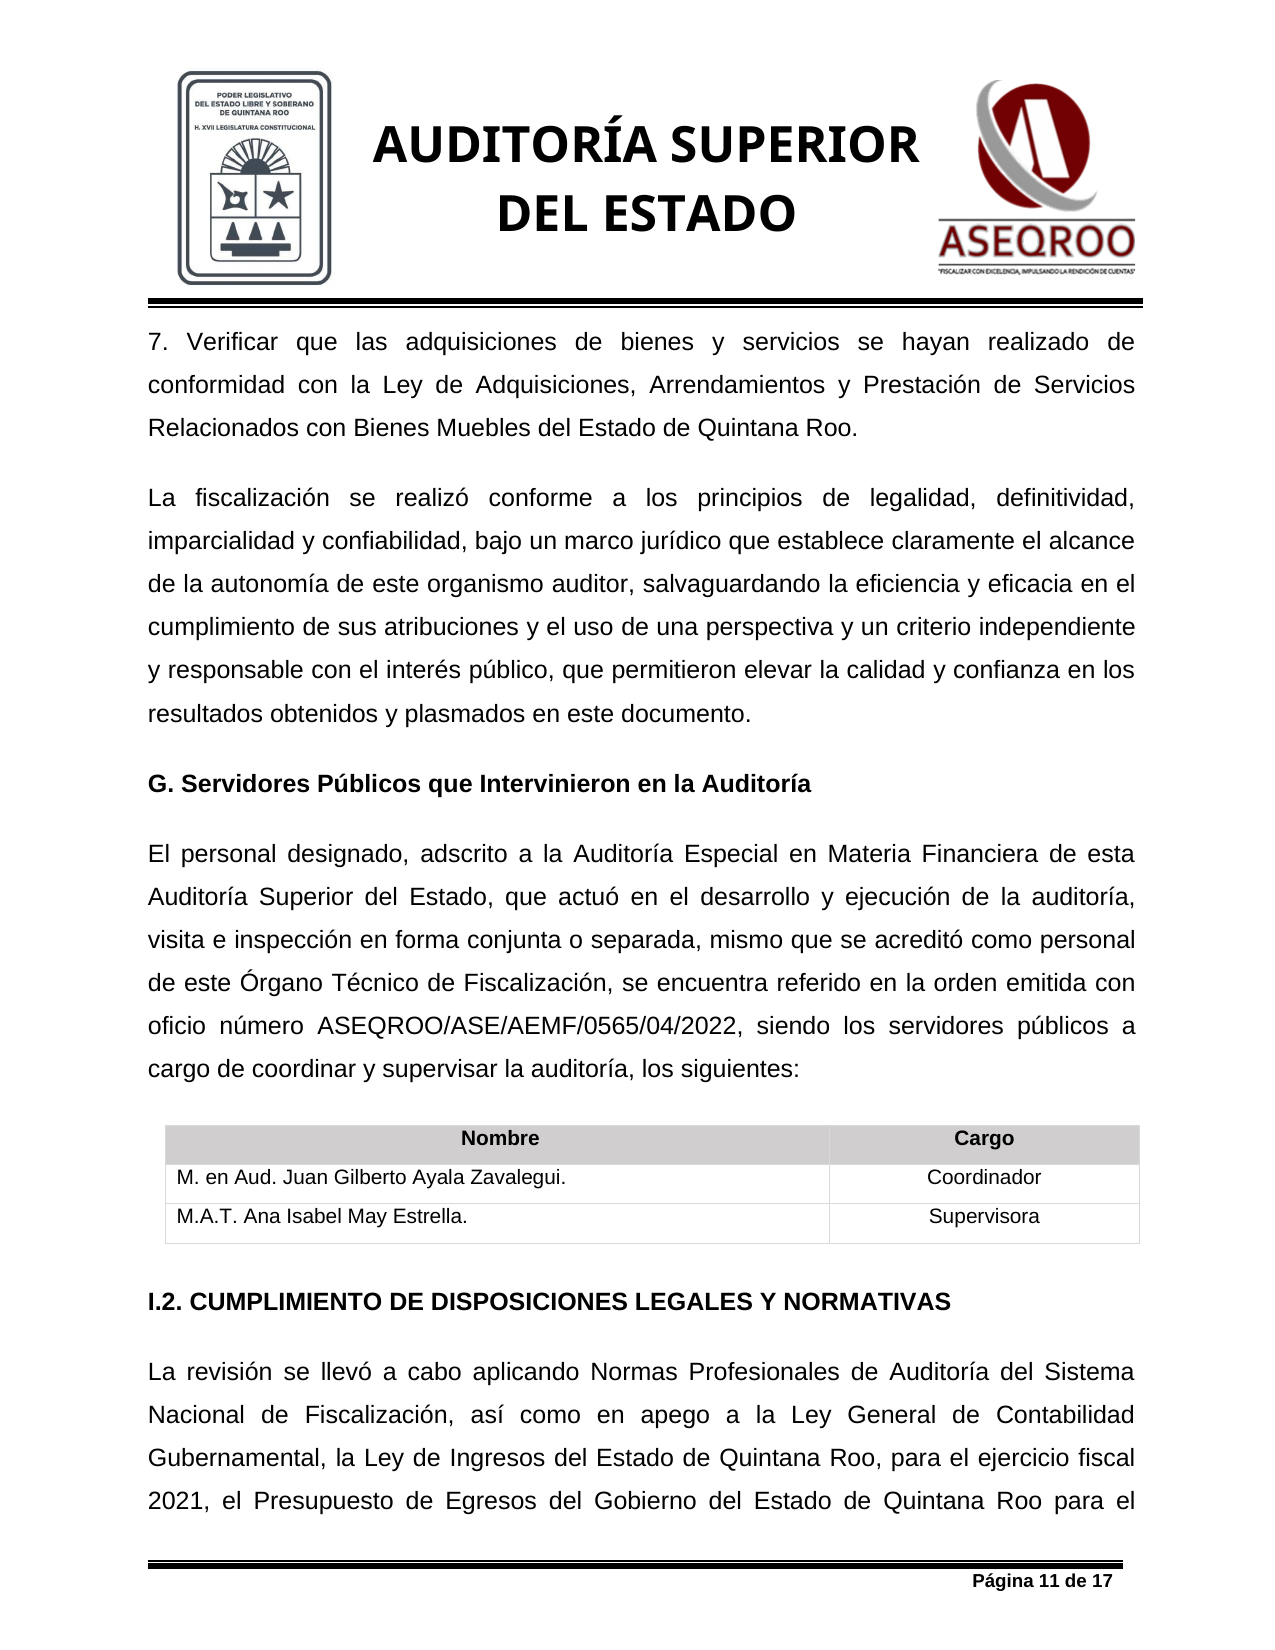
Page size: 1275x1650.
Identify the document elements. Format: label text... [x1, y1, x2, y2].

text I.2. CUMPLIMIENTO DE DISPOSICIONES LEGALES Y NORMATIVAS [148, 1287, 1137, 1315]
table_cell M. en Aud. Juan Gilberto Ayala Zavalegui. [166, 1165, 829, 1203]
text 7. Verificar que las adquisiciones de bienes y servicios se hayan realizado de conformidad con la Ley de Adquisiciones, Arrendamientos y Prestación de Servicios Relacionados con Bienes Muebles del Estado de Quintana Roo. [148, 327, 1137, 442]
table_header Nombre [166, 1126, 829, 1164]
table_cell Supervisora [830, 1204, 1139, 1242]
picture [938, 80, 1136, 275]
picture [174, 68, 335, 287]
text La fiscalización se realizó conforme a los principios de legalidad, definitividad, imparcialidad y confiabilidad, bajo un marco jurídico que establece claramente el alcance de la autonomía de este organismo auditor, salvaguardando la eficiencia y eficacia en el cumplimiento de sus atribuciones y el uso de una perspectiva y un criterio independiente y responsable con el interés público, que permitieron elevar la calidad y confianza en los resultados obtenidos y plasmados en este documento. [148, 483, 1137, 727]
table_cell Coordinador [830, 1165, 1139, 1203]
table_cell M.A.T. Ana Isabel May Estrella. [166, 1204, 829, 1242]
text G. Servidores Públicos que Intervinieron en la Auditoría [148, 769, 1137, 797]
table_header Cargo [830, 1126, 1139, 1164]
text El personal designado, adscrito a la Auditoría Especial en Materia Financiera de esta Auditoría Superior del Estado, que actuó en el desarrollo y ejecución de la auditoría, visita e inspección en forma conjunta o separada, mismo que se acreditó como personal de este Órgano Técnico de Fiscalización, se encuentra referido en la orden emitida con oficio número ASEQROO/ASE/AEMF/0565/04/2022, siendo los servidores públicos a cargo de coordinar y supervisar la auditoría, los siguientes: [148, 839, 1137, 1083]
